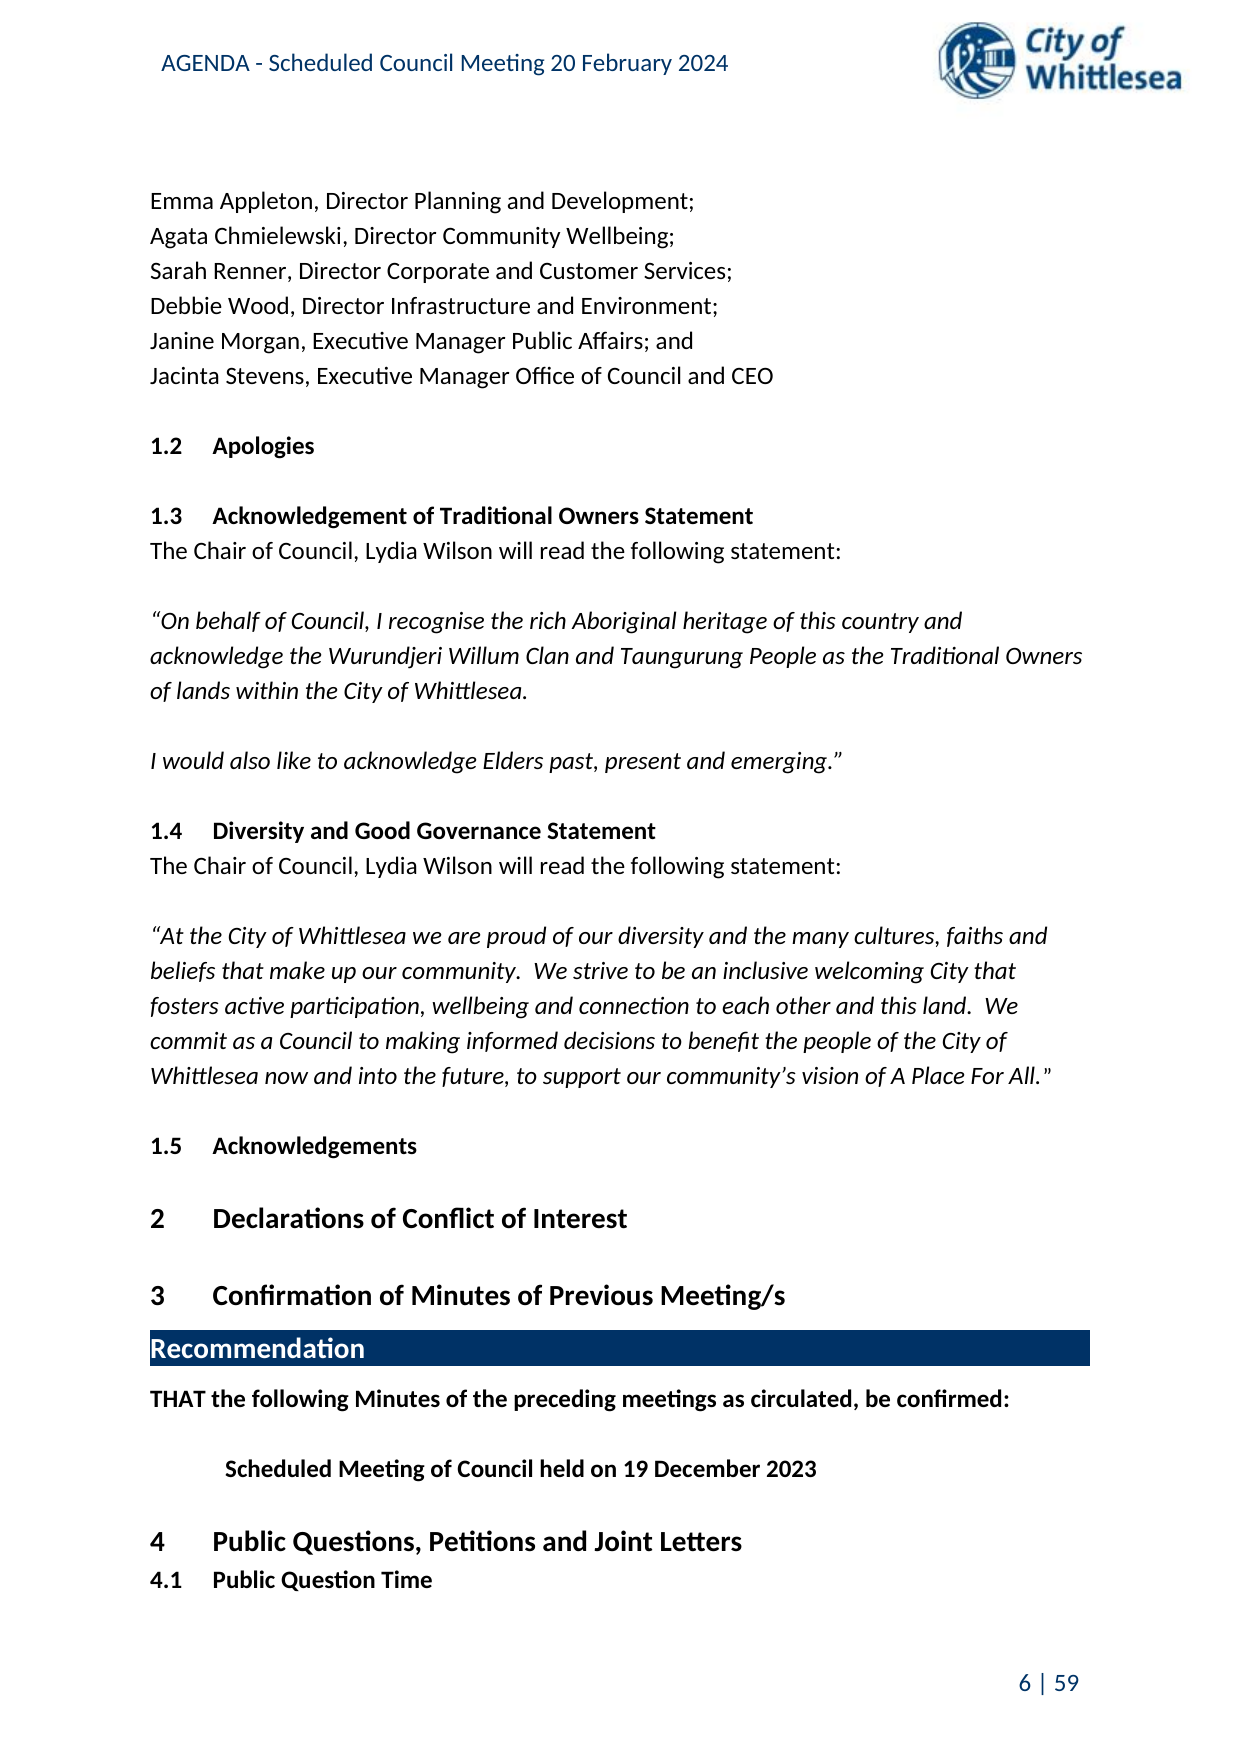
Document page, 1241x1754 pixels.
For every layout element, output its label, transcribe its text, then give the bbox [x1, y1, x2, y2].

text Janine Morgan, Executive Manager Public Affairs; and [150, 325, 1090, 356]
text 1.4 Diversity and Good Governance Statement [150, 815, 1090, 846]
text 1.5 Acknowledgements [150, 1130, 1090, 1161]
text 2 Declarations of Conflict of Interest [150, 1200, 1090, 1236]
text “At the City of Whittlesea we are proud of our diversity and the many cultures, faiths and beliefs that make up our community. We strive to be an inclusive welcoming City that fosters active participation, wellbeing and connection to each other and this land. We commit as a Council to making informed decisions to benefit the people of the City of Whittlesea now and into the future, to support our community’s vision of A Place For All.” [150, 920, 1090, 1091]
text Sarah Renner, Director Corporate and Customer Services; [150, 255, 1090, 286]
text 1.3 Acknowledgement of Traditional Owners Statement [150, 500, 1090, 531]
subtitle Recommendation [150, 1330, 1090, 1366]
text 4 Public Questions, Petitions and Joint Letters [150, 1523, 1090, 1559]
text The Chair of Council, Lydia Wilson will read the following statement: [150, 850, 1090, 881]
text 1.2 Apologies [150, 430, 1090, 461]
text “On behalf of Council, I recognise the rich Aboriginal heritage of this country and acknowledge the Wurundjeri Willum Clan and Taungurung People as the Traditional Owners of lands within the City of Whittlesea. [150, 605, 1090, 706]
text Agata Chmielewski, Director Community Wellbeing; [150, 220, 1090, 251]
text Debbie Wood, Director Infrastructure and Environment; [150, 290, 1090, 321]
text 3 Confirmation of Minutes of Previous Meeting/s [150, 1277, 1090, 1312]
text The Chair of Council, Lydia Wilson will read the following statement: [150, 535, 1090, 566]
picture [0, 0, 1241, 127]
text I would also like to acknowledge Elders past, present and emerging.” [150, 745, 1090, 776]
text Scheduled Meeting of Council held on 19 December 2023 [150, 1453, 1090, 1484]
text 4.1 Public Question Time [150, 1564, 1090, 1595]
text Emma Appleton, Director Planning and Development; [150, 185, 1090, 216]
text THAT the following Minutes of the preceding meetings as circulated, be confirmed: [150, 1383, 1090, 1414]
text Jacinta Stevens, Executive Manager Office of Council and CEO [150, 360, 1090, 391]
